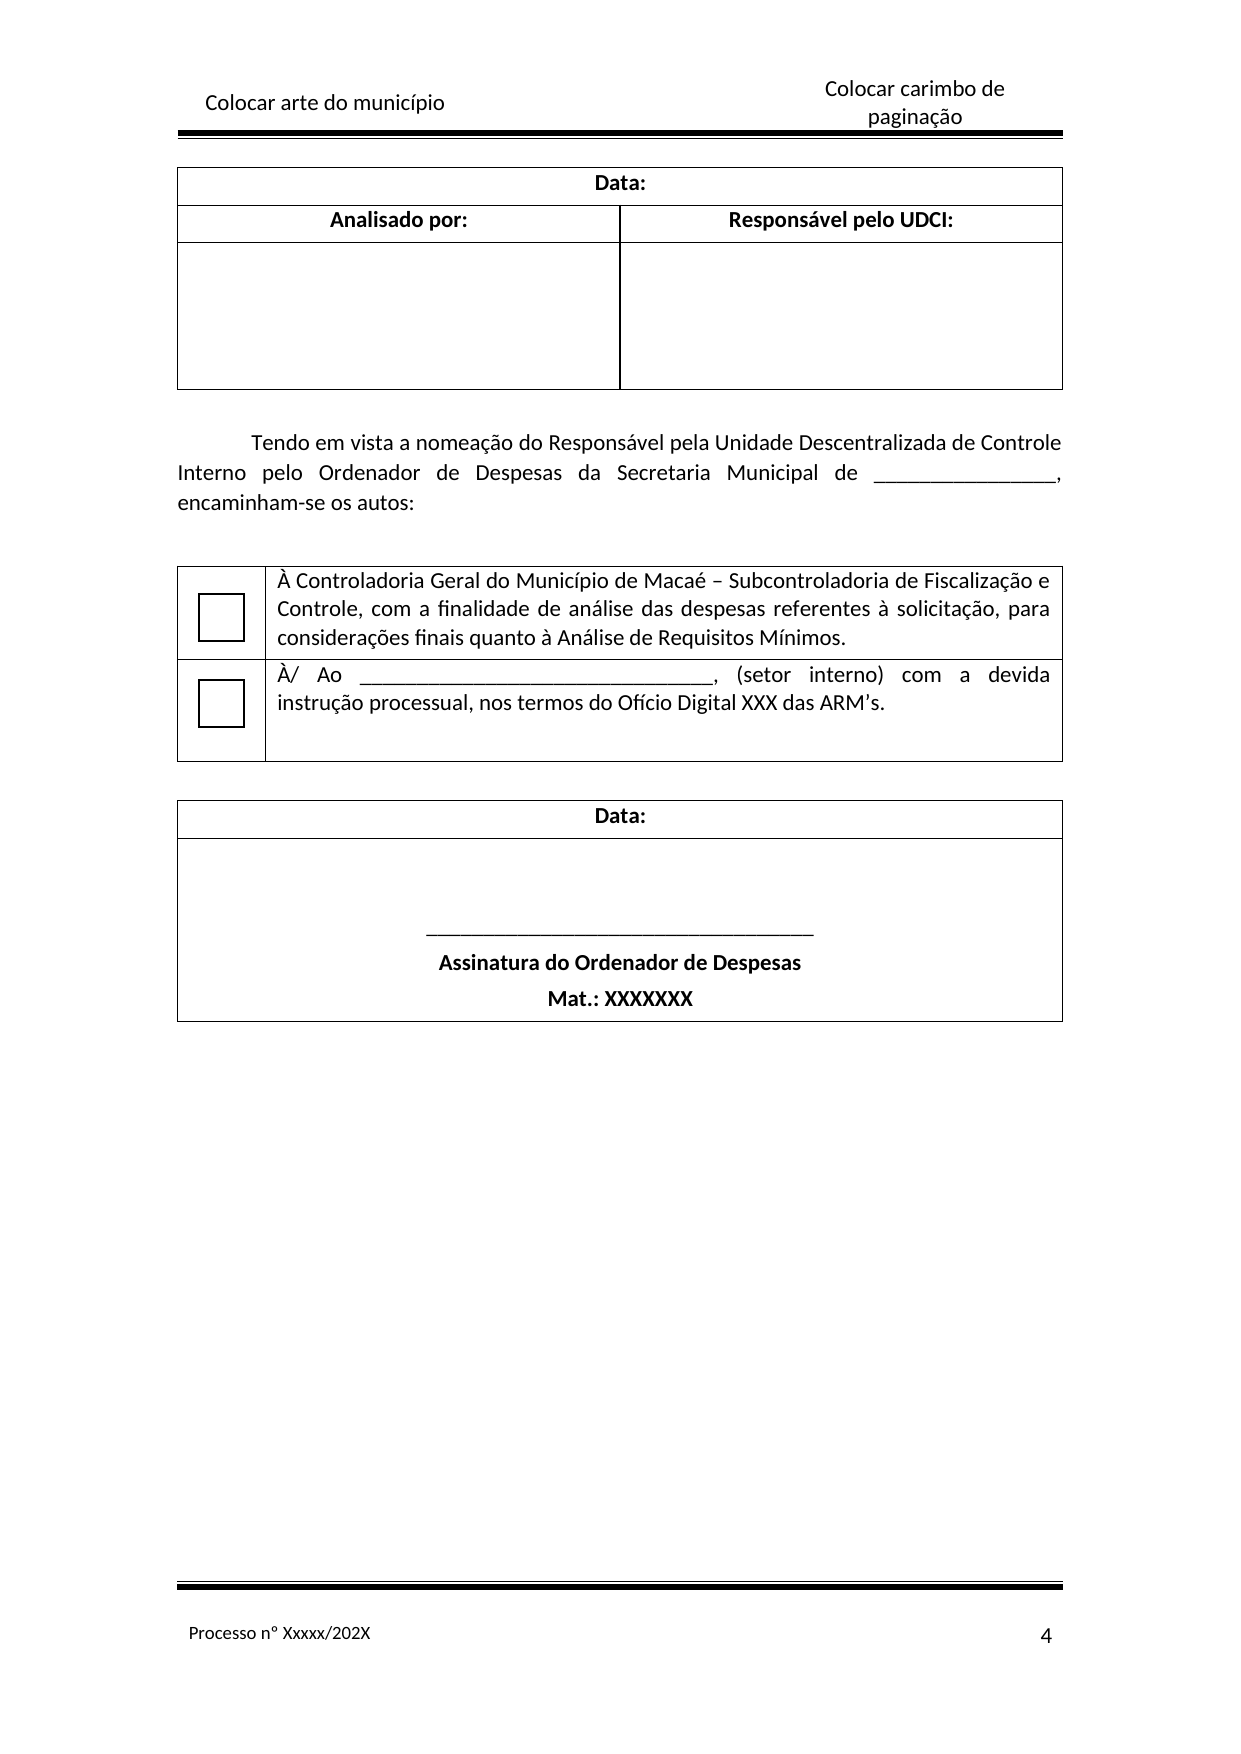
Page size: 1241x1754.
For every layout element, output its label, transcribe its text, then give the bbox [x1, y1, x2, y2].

table_cell [178, 660, 265, 761]
text Tendo em vista a nomeação do Responsável pela Unidade Descentralizada de Controle Interno pelo Ordenador de Despesas da Secretaria Municipal de ________________, encaminham-se os autos: [177, 428, 1063, 516]
table_cell Analisado por: [178, 206, 619, 242]
table_header [178, 567, 265, 659]
table_cell À/ Ao _______________________________, (setor interno) com a devida instrução processual, nos termos do Ofício Digital XXX das ARM’s. [266, 660, 1062, 761]
table_header À Controladoria Geral do Município de Macaé – Subcontroladoria de Fiscalização e Controle, com a finalidade de análise das despesas referentes à solicitação, para considerações finais quanto à Análise de Requisitos Mínimos. [266, 567, 1062, 659]
table_header Data: [178, 168, 1062, 204]
table_cell __________________________________ Assinatura do Ordenador de Despesas Mat.: XXXXXXX [178, 839, 1062, 1021]
table_header Data: [178, 801, 1062, 838]
table_cell [621, 243, 1062, 388]
table_cell [178, 243, 619, 388]
table_cell Responsável pelo UDCI: [621, 206, 1062, 242]
